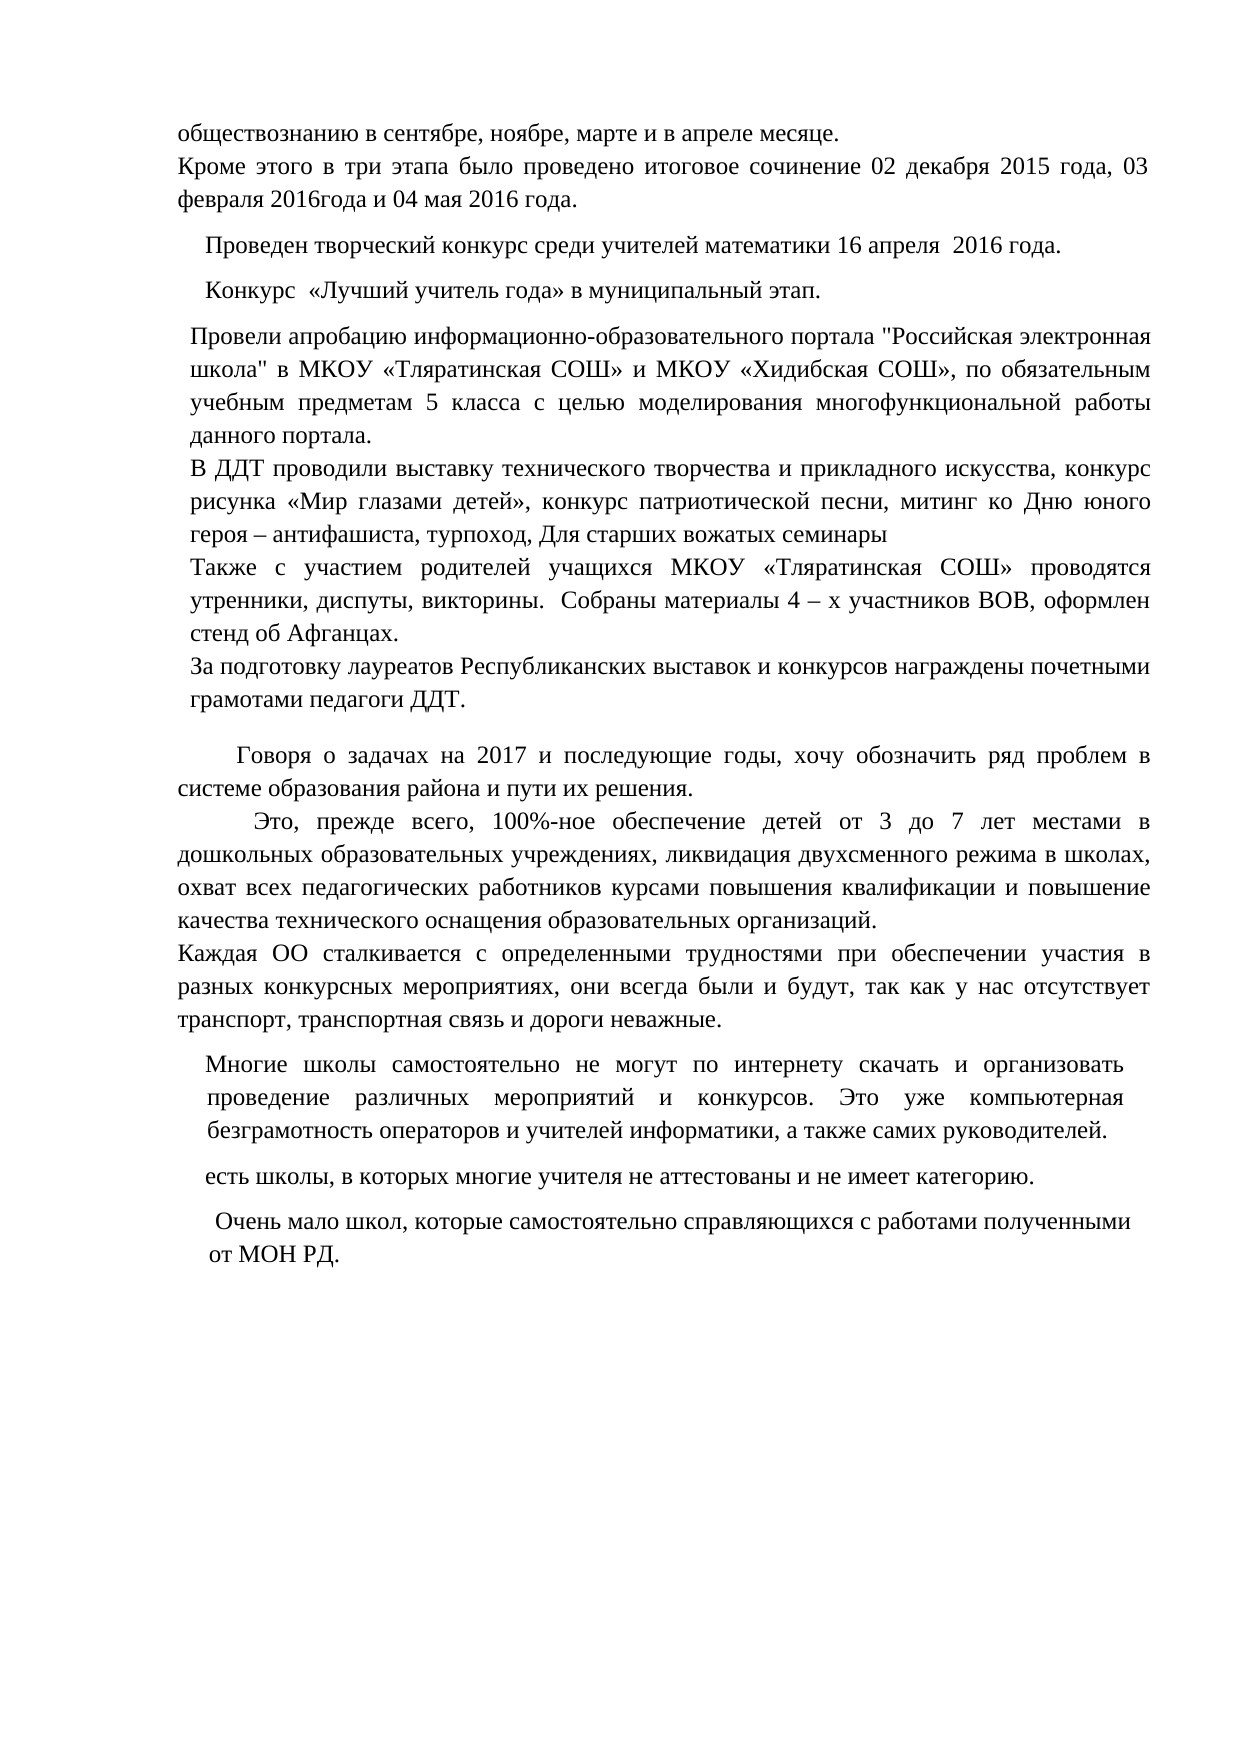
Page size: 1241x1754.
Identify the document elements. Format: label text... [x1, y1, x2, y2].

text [177, 118, 1149, 147]
text Проведен творческий конкурс среди учителей математики 16 апреля 2016 года. [205, 230, 1124, 258]
text Также с участием родителей учащихся МКОУ «Тляратинская СОШ» проводятся утренники, диспуты, викторины. Собраны материалы 4 – х участников ВОВ, оформлен стенд об Афганцах. [190, 552, 1152, 647]
text есть школы, в которых многие учителя не аттестованы и не имеет категорию. [205, 1161, 1124, 1190]
text Очень мало школ, которые самостоятельно справляющихся с работами полученными [177, 1206, 1149, 1235]
text Многие школы самостоятельно не могут по интернету скачать и организовать проведение различных мероприятий и конкурсов. Это уже компьютерная безграмотность операторов и учителей информатики, а также самих руководителей. [205, 1049, 1124, 1144]
text Это, прежде всего, 100%-ное обеспечение детей от 3 до 7 лет местами в дошкольных образовательных учреждениях, ликвидация двухсменного режима в школах, охват всех педагогических работников курсами повышения квалификации и повышение качества технического оснащения образовательных организаций. [177, 806, 1152, 933]
text Кроме этого в три этапа было проведено итоговое сочинение 02 декабря 2015 года, 03 февраля 2016года и 04 мая 2016 года. [177, 151, 1149, 213]
text Конкурс «Лучший учитель года» в муниципальный этап. [205, 275, 1124, 304]
text За подготовку лауреатов Республиканских выставок и конкурсов награждены почетными грамотами педагоги ДДТ. [190, 651, 1152, 713]
text В ДДТ проводили выставку технического творчества и прикладного искусства, конкурс рисунка «Мир глазами детей», конкурс патриотической песни, митинг ко Дню юного героя – антифашиста, турпоход, Для старших вожатых семинары [190, 453, 1152, 548]
text Говоря о задачах на 2017 и последующие годы, хочу обозначить ряд проблем в системе образования района и пути их решения. [177, 740, 1152, 801]
text Каждая ОО сталкивается с определенными трудностями при обеспечении участия в разных конкурсных мероприятиях, они всегда были и будут, так как у нас отсутствует транспорт, транспортная связь и дороги неважные. [177, 938, 1152, 1033]
text Провели апробацию информационно-образовательного портала "Российская электронная школа" в МКОУ «Тляратинская СОШ» и МКОУ «Хидибская СОШ», по обязательным учебным предметам 5 класса с целью моделирования многофункциональной работы данного портала. [190, 321, 1152, 448]
text от МОН РД. [177, 1239, 1149, 1268]
